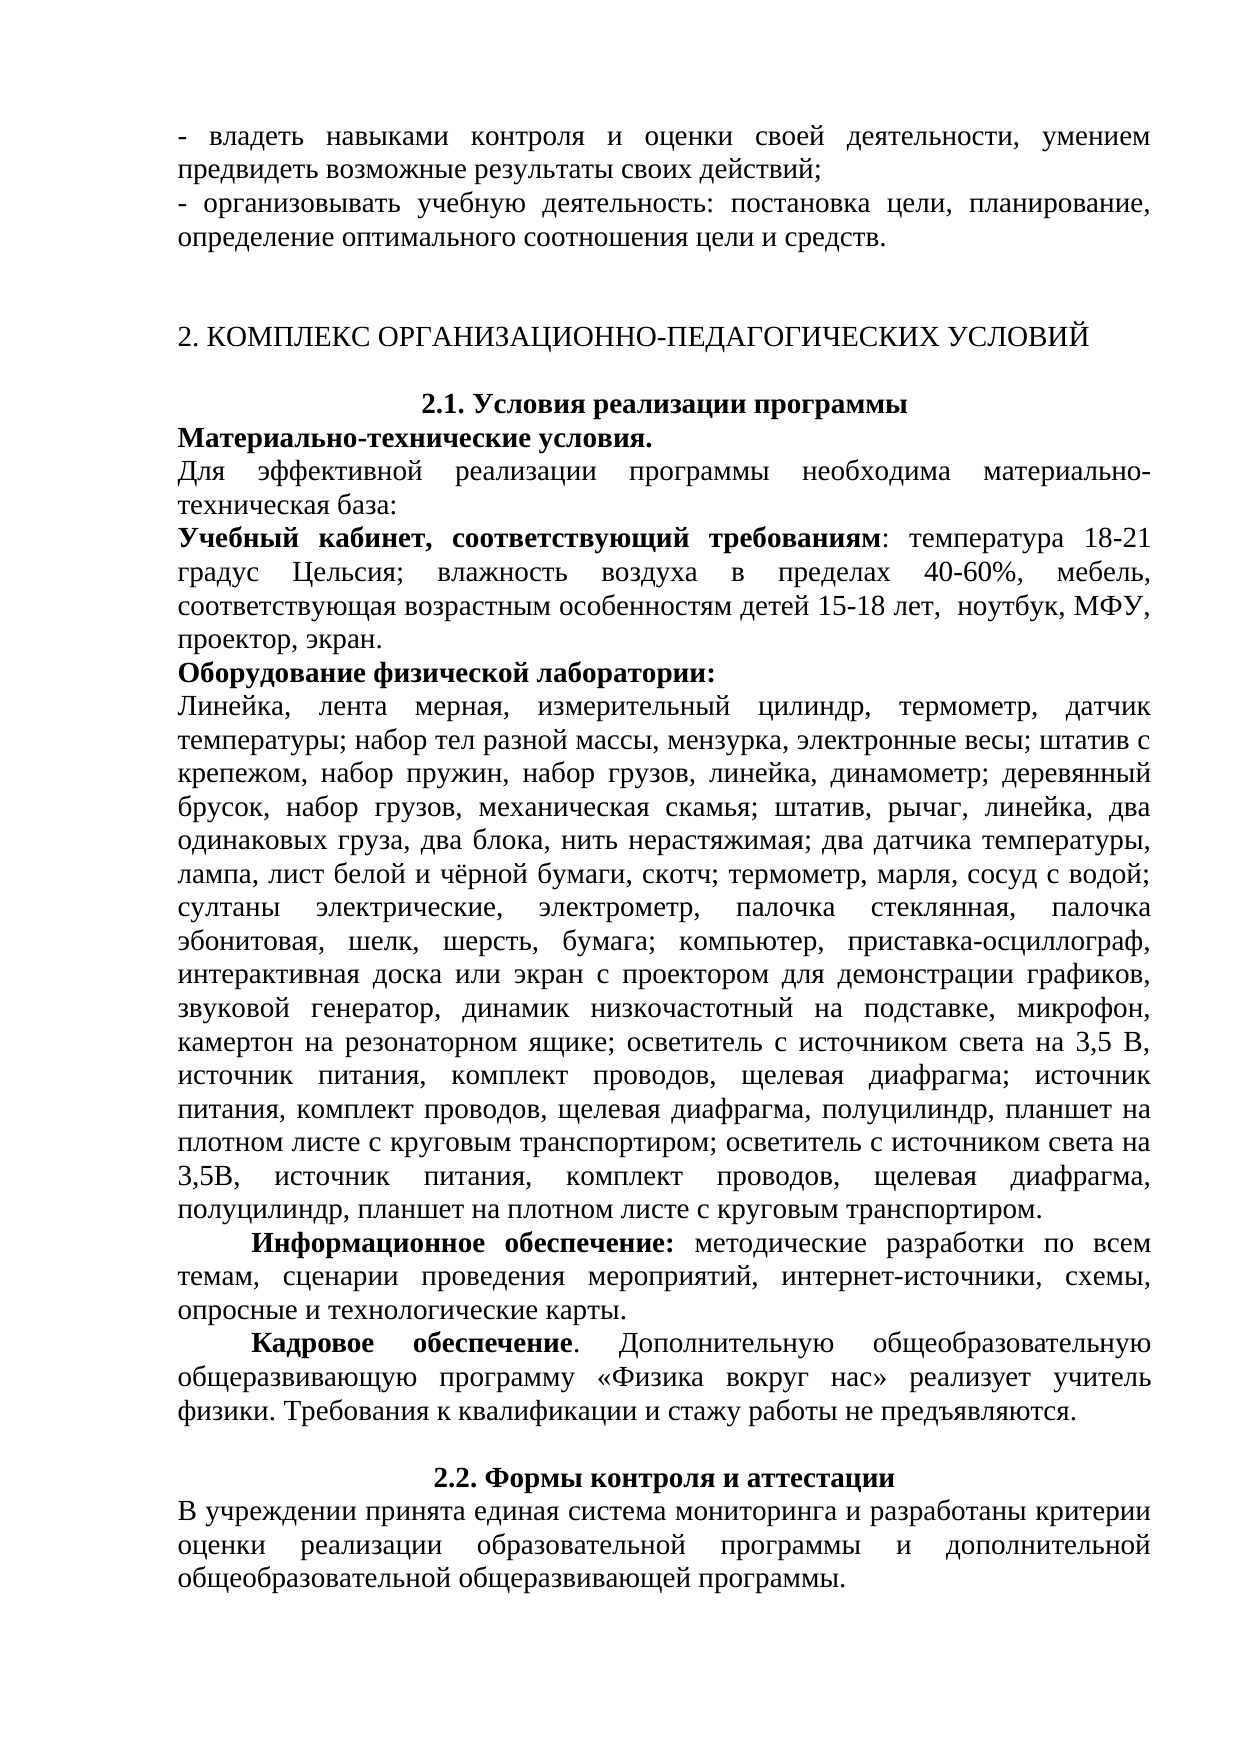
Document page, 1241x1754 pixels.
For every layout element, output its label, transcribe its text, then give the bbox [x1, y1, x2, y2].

text Оборудование физической лаборатории: [177, 655, 1152, 688]
text Линейка, лента мерная, измерительный цилиндр, термометр, датчик температуры; набор тел разной массы, мензурка, электронные весы; штатив с крепежом, набор пружин, набор грузов, линейка, динамометр; деревянный брусок, набор грузов, механическая скамья; штатив, рычаг, линейка, два одинаковых груза, два блока, нить нерастяжимая; два датчика температуры, лампа, лист белой и чёрной бумаги, скотч; термометр, марля, сосуд с водой; султаны электрические, электрометр, палочка стеклянная, палочка эбонитовая, шелк, шерсть, бумага; компьютер, приставка-осциллограф, интерактивная доска или экран с проектором для демонстрации графиков, звуковой генератор, динамик низкочастотный на подставке, микрофон, камертон на резонаторном ящике; осветитель с источником света на 3,5 В, источник питания, комплект проводов, щелевая диафрагма; источник питания, комплект проводов, щелевая диафрагма, полуцилиндр, планшет на плотном листе с круговым транспортиром; осветитель с источником света на 3,5В, источник питания, комплект проводов, щелевая диафрагма, полуцилиндр, планшет на плотном листе с круговым транспортиром. [177, 688, 1152, 1225]
text - владеть навыками контроля и оценки своей деятельности, умением предвидеть возможные результаты своих действий; [177, 118, 1152, 185]
text В учреждении принята единая система мониторинга и разработаны критерии оценки реализации образовательной программы и дополнительной общеобразовательной общеразвивающей программы. [177, 1493, 1152, 1594]
text 2.1. Условия реализации программы [177, 386, 1152, 420]
text 2. КОМПЛЕКС ОРГАНИЗАЦИОННО-ПЕДАГОГИЧЕСКИХ УСЛОВИЙ [177, 319, 1152, 353]
text Для эффективной реализации программы необходима материально-техническая база: [177, 453, 1152, 521]
text 2.2. Формы контроля и аттестации [177, 1460, 1152, 1493]
text Информационное обеспечение: методические разработки по всем темам, сценарии проведения мероприятий, интернет-источники, схемы, опросные и технологические карты. [177, 1225, 1152, 1326]
text Материально-технические условия. [177, 420, 1152, 453]
text Кадровое обеспечение. Дополнительную общеобразовательную общеразвивающую программу «Физика вокруг нас» реализует учитель физики. Требования к квалификации и стажу работы не предъявляются. [177, 1326, 1152, 1426]
text - организовывать учебную деятельность: постановка цели, планирование, определение оптимального соотношения цели и средств. [177, 185, 1152, 252]
text Учебный кабинет, соответствующий требованиям: температура 18-21 градус Цельсия; влажность воздуха в пределах 40-60%, мебель, соответствующая возрастным особенностям детей 15-18 лет, ноутбук, МФУ, проектор, экран. [177, 521, 1152, 655]
